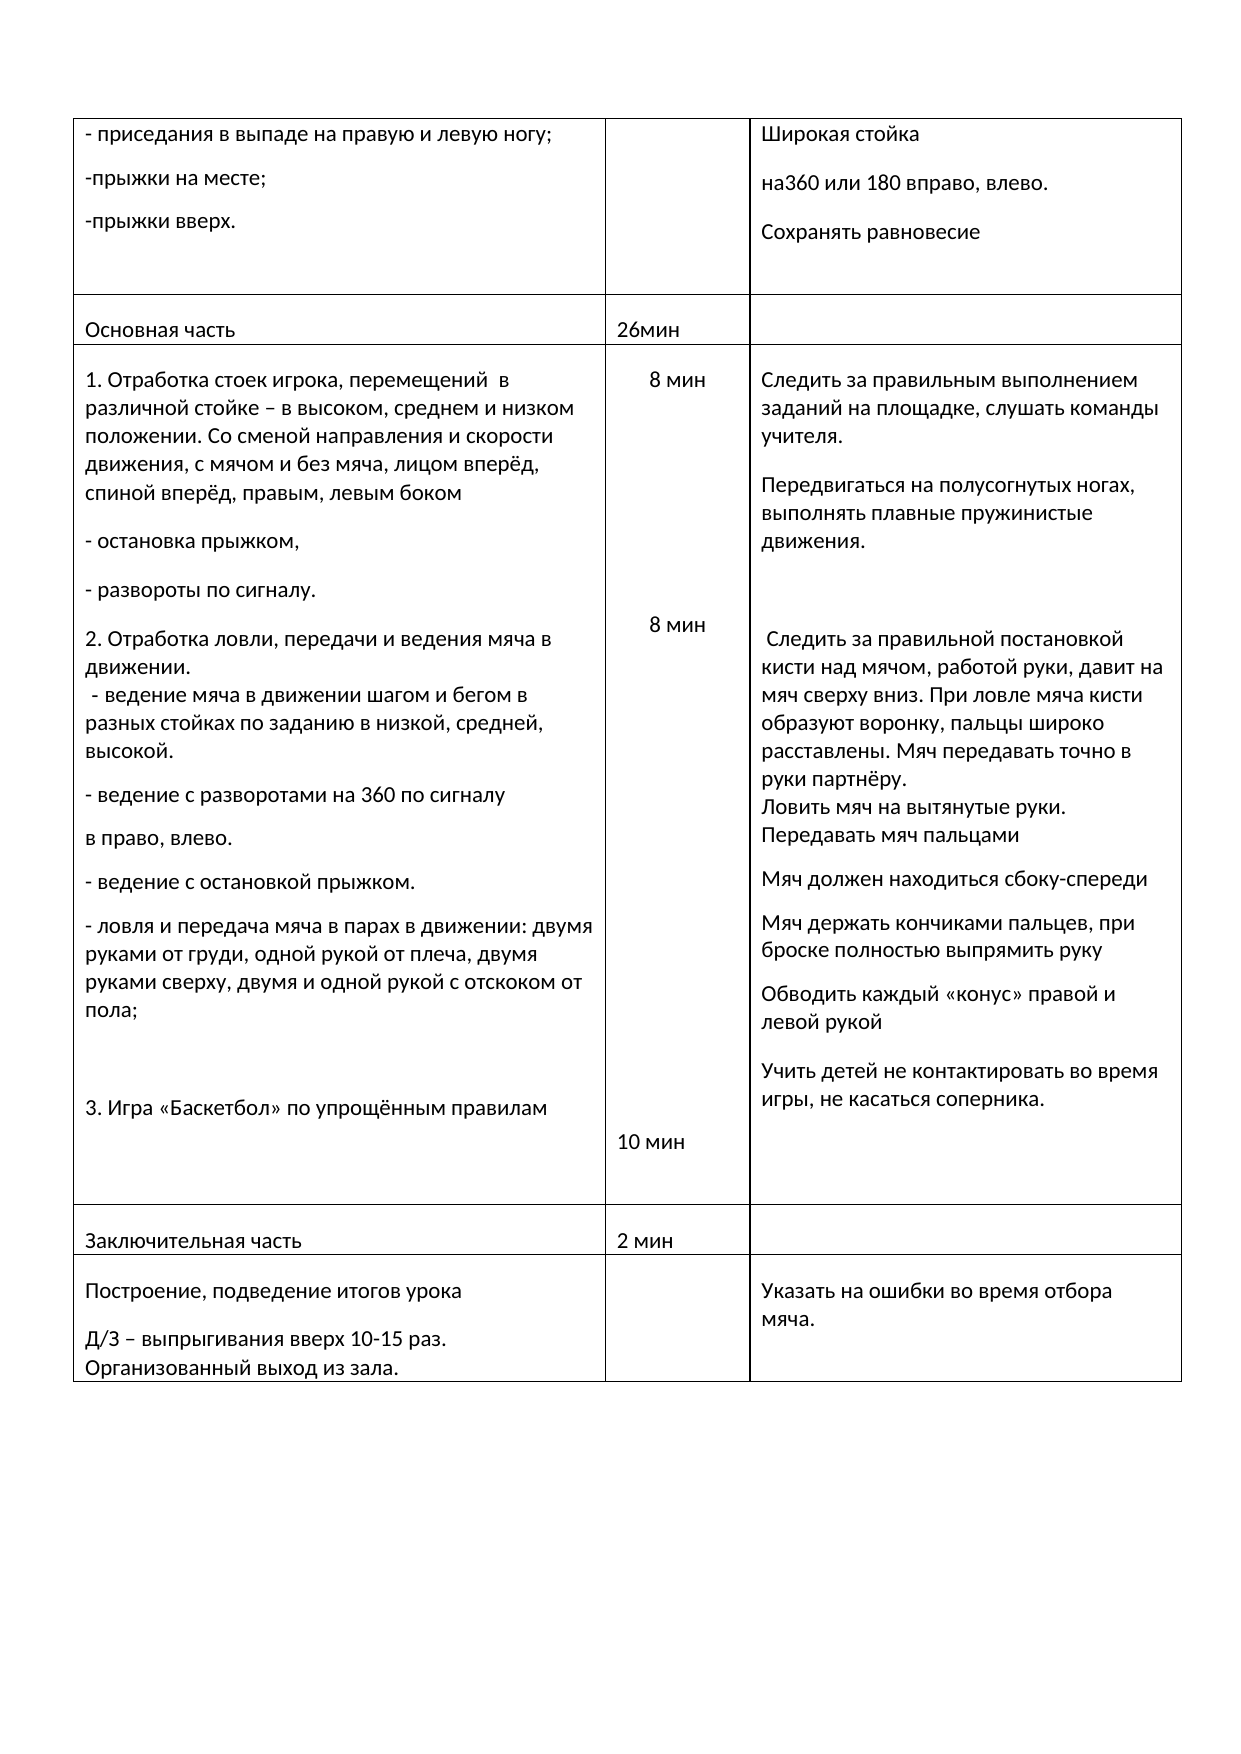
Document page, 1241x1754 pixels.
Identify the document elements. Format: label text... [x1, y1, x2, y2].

table_cell Заключительная часть [74, 1205, 605, 1254]
table_cell 26мин [606, 295, 749, 344]
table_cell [74, 119, 605, 294]
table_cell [751, 119, 1181, 294]
table_cell [751, 1205, 1181, 1254]
table_cell Построение, подведение итогов урока Д/З – выпрыгивания вверх 10-15 раз. Организованный выход из зала. [74, 1255, 605, 1381]
table_cell Указать на ошибки во время отбора мяча. [751, 1255, 1181, 1381]
table_cell [751, 295, 1181, 344]
table_cell [606, 1255, 749, 1381]
table_cell 2 мин [606, 1205, 749, 1254]
table_cell Следить за правильным выполнением заданий на площадке, слушать команды учителя. Передвигаться на полусогнутых ногах, выполнять плавные пружинистые движения. Следить за правильной постановкой кисти над мячом, работой руки, давит на мяч сверху вниз. При ловле мяча кисти образуют воронку, пальцы широко расставлены. Мяч передавать точно в руки партнёру. Ловить мяч на вытянутые руки. Передавать мяч пальцами Мяч должен находиться сбоку-спереди Мяч держать кончиками пальцев, при броске полностью выпрямить руку Обводить каждый «конус» правой и левой рукой Учить детей не контактировать во время игры, не касаться соперника. [751, 345, 1181, 1204]
table_cell Основная часть [74, 295, 605, 344]
table_cell 8 мин 8 мин 10 мин [606, 345, 749, 1204]
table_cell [606, 119, 749, 294]
table_cell 1. Отработка стоек игрока, перемещений в различной стойке – в высоком, среднем и низком положении. Со сменой направления и скорости движения, с мячом и без мяча, лицом вперёд, спиной вперёд, правым, левым боком - остановка прыжком, - развороты по сигналу. 2. Отработка ловли, передачи и ведения мяча в движении. - ведение мяча в движении шагом и бегом в разных стойках по заданию в низкой, средней, высокой. - ведение с разворотами на 360 по сигналу в право, влево. - ведение с остановкой прыжком. - ловля и передача мяча в парах в движении: двумя руками от груди, одной рукой от плеча, двумя руками сверху, двумя и одной рукой с отскоком от пола; 3. Игра «Баскетбол» по упрощённым правилам [74, 345, 605, 1204]
